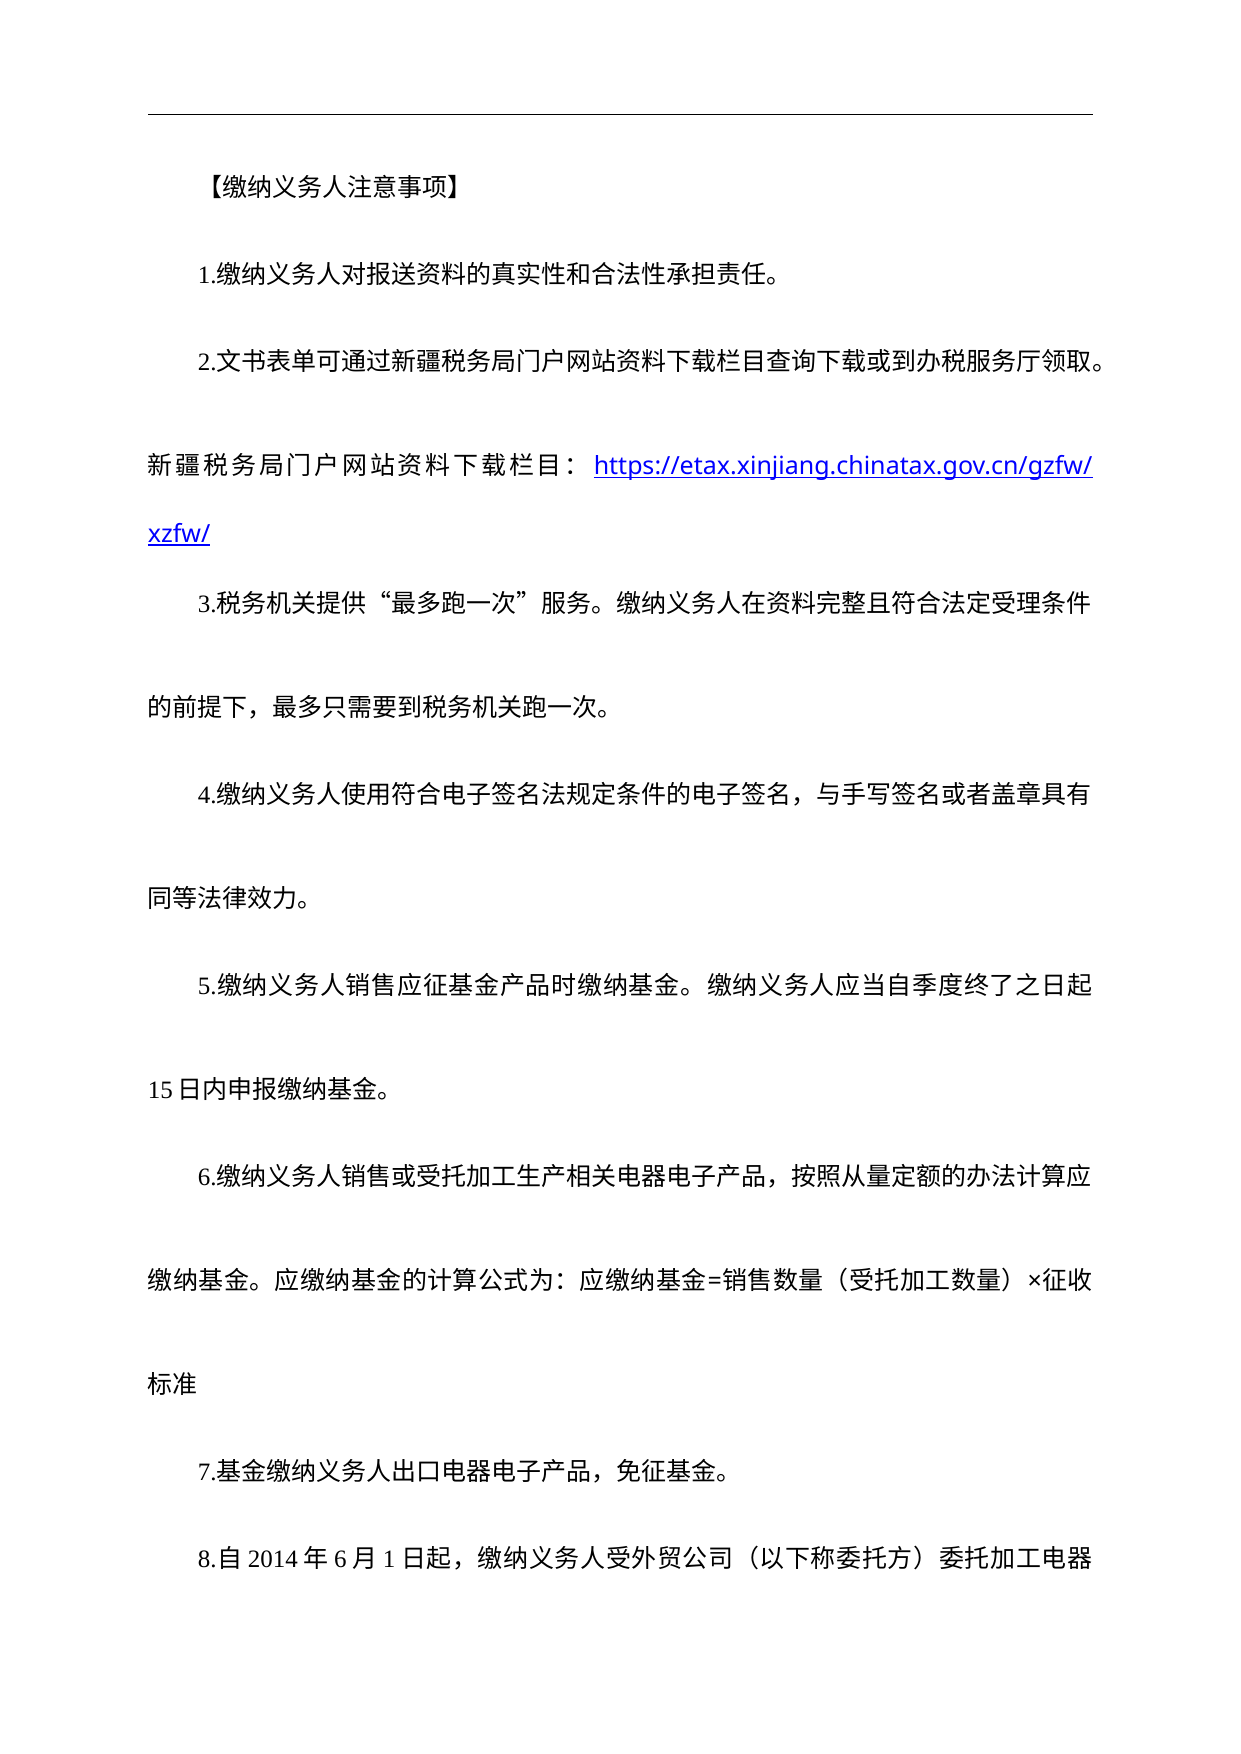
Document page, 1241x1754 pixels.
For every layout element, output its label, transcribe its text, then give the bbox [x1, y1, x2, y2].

text 7.基金缴纳义务人出口电器电子产品，免征基金。 [148, 1435, 1093, 1504]
text 4.缴纳义务人使用符合电子签名法规定条件的电子签名，与手写签名或者盖章具有同等法律效力。 [148, 758, 1093, 931]
text 2.文书表单可通过新疆税务局门户网站资料下载栏目查询下载或到办税服务厅领取。新疆税务局门户网站资料下载栏目：https://etax.xinjiang.chinatax.gov.cn/gzfw/xzfw/ [148, 325, 1093, 550]
text 【缴纳义务人注意事项】 [148, 151, 1093, 220]
text 6.缴纳义务人销售或受托加工生产相关电器电子产品，按照从量定额的办法计算应缴纳基金。应缴纳基金的计算公式为：应缴纳基金=销售数量（受托加工数量）×征收标准 [148, 1140, 1093, 1417]
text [148, 1522, 1093, 1591]
text 3.税务机关提供“最多跑一次”服务。缴纳义务人在资料完整且符合法定受理条件的前提下，最多只需要到税务机关跑一次。 [148, 567, 1093, 740]
text 5.缴纳义务人销售应征基金产品时缴纳基金。缴纳义务人应当自季度终了之日起15日内申报缴纳基金。 [148, 949, 1093, 1122]
text 1.缴纳义务人对报送资料的真实性和合法性承担责任。 [148, 238, 1093, 307]
